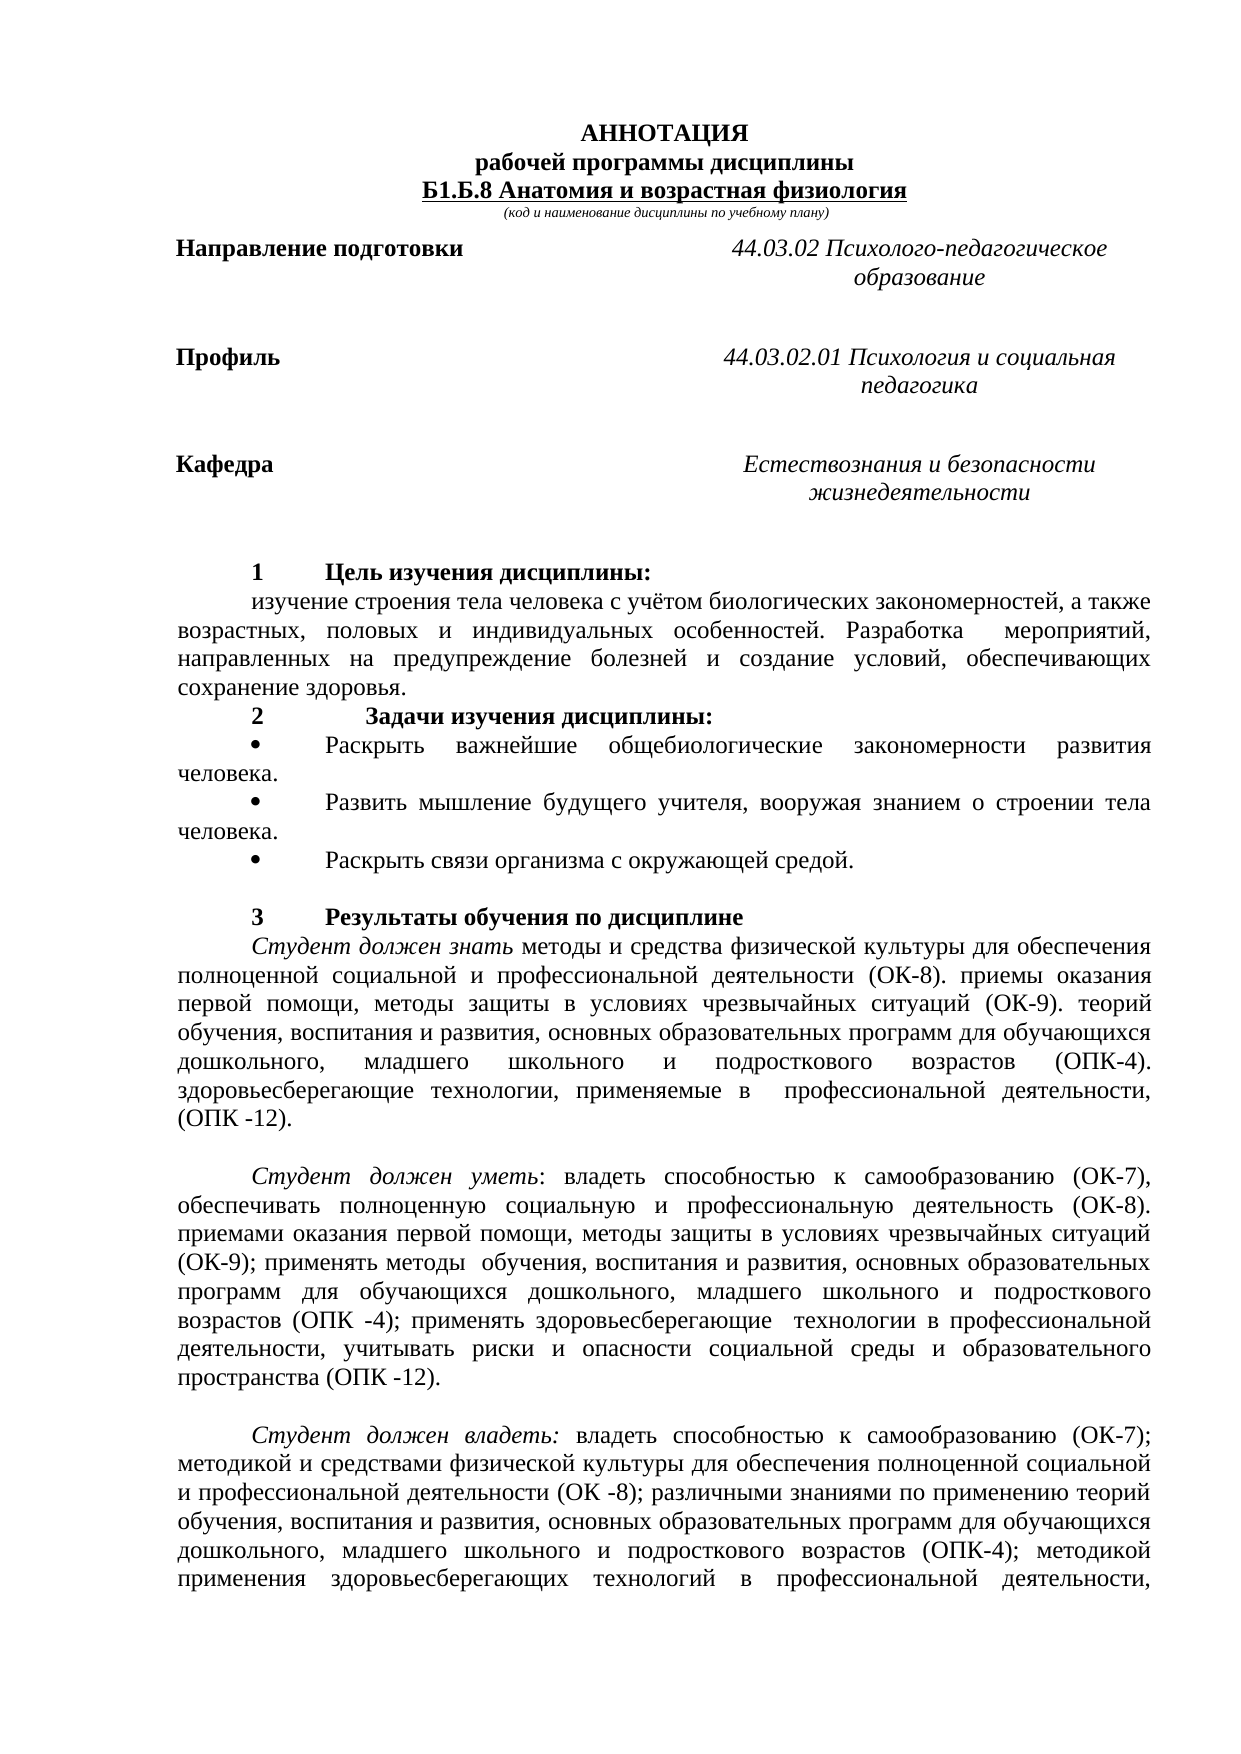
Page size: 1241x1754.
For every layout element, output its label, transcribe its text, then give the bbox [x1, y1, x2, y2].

text Студент должен знать методы и средства физической культуры для обеспечения полноценной социальной и профессиональной деятельности (ОК-8). приемы оказания первой помощи, методы защиты в условиях чрезвычайных ситуаций (ОК-9). теорий обучения, воспитания и развития, основных образовательных программ для обучающихся дошкольного, младшего школьного и подросткового возрастов (ОПК-4). здоровьесберегающие технологии, применяемые в профессиональной деятельности, (ОПК -12). [177, 931, 1152, 1132]
list Развить мышление будущего учителя, вооружая знанием о строении тела человека. [177, 787, 1152, 845]
table_cell 44.03.02.01 Психология и социальная педагогика [671, 342, 1167, 449]
text изучение строения тела человека с учётом биологических закономерностей, а также возрастных, половых и индивидуальных особенностей. Разработка мероприятий, направленных на предупреждение болезней и создание условий, обеспечивающих сохранение здоровья. [177, 586, 1152, 701]
list Раскрыть важнейшие общебиологические закономерности развития человека. [177, 730, 1152, 787]
list Задачи изучения дисциплины: [177, 701, 1152, 730]
list Раскрыть связи организма с окружающей средой. [177, 845, 1152, 873]
table_cell Естествознания и безопасности жизнедеятельности [671, 449, 1167, 557]
table_cell Кафедра [176, 449, 671, 557]
table_cell Профиль [176, 342, 671, 449]
list Результаты обучения по дисциплине [177, 902, 1152, 931]
list Цель изучения дисциплины: [177, 557, 1152, 586]
text (код и наименование дисциплины по учебному плану) [177, 204, 1152, 233]
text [177, 1420, 1152, 1592]
text рабочей программы дисциплины [177, 147, 1152, 176]
text АННОТАЦИЯ [177, 118, 1152, 147]
text Студент должен уметь: владеть способностью к самообразованию (ОК-7), обеспечивать полноценную социальную и профессиональную деятельность (ОК-8). приемами оказания первой помощи, методы защиты в условиях чрезвычайных ситуаций (ОК-9); применять методы обучения, воспитания и развития, основных образовательных программ для обучающихся дошкольного, младшего школьного и подросткового возрастов (ОПК -4); применять здоровьесберегающие технологии в профессиональной деятельности, учитывать риски и опасности социальной среды и образовательного пространства (ОПК -12). [177, 1161, 1152, 1391]
table_header Направление подготовки [176, 233, 671, 342]
text Б1.Б.8 Анатомия и возрастная физиология [177, 176, 1152, 204]
table_header 44.03.02 Психолого-педагогическое образование [671, 233, 1167, 342]
